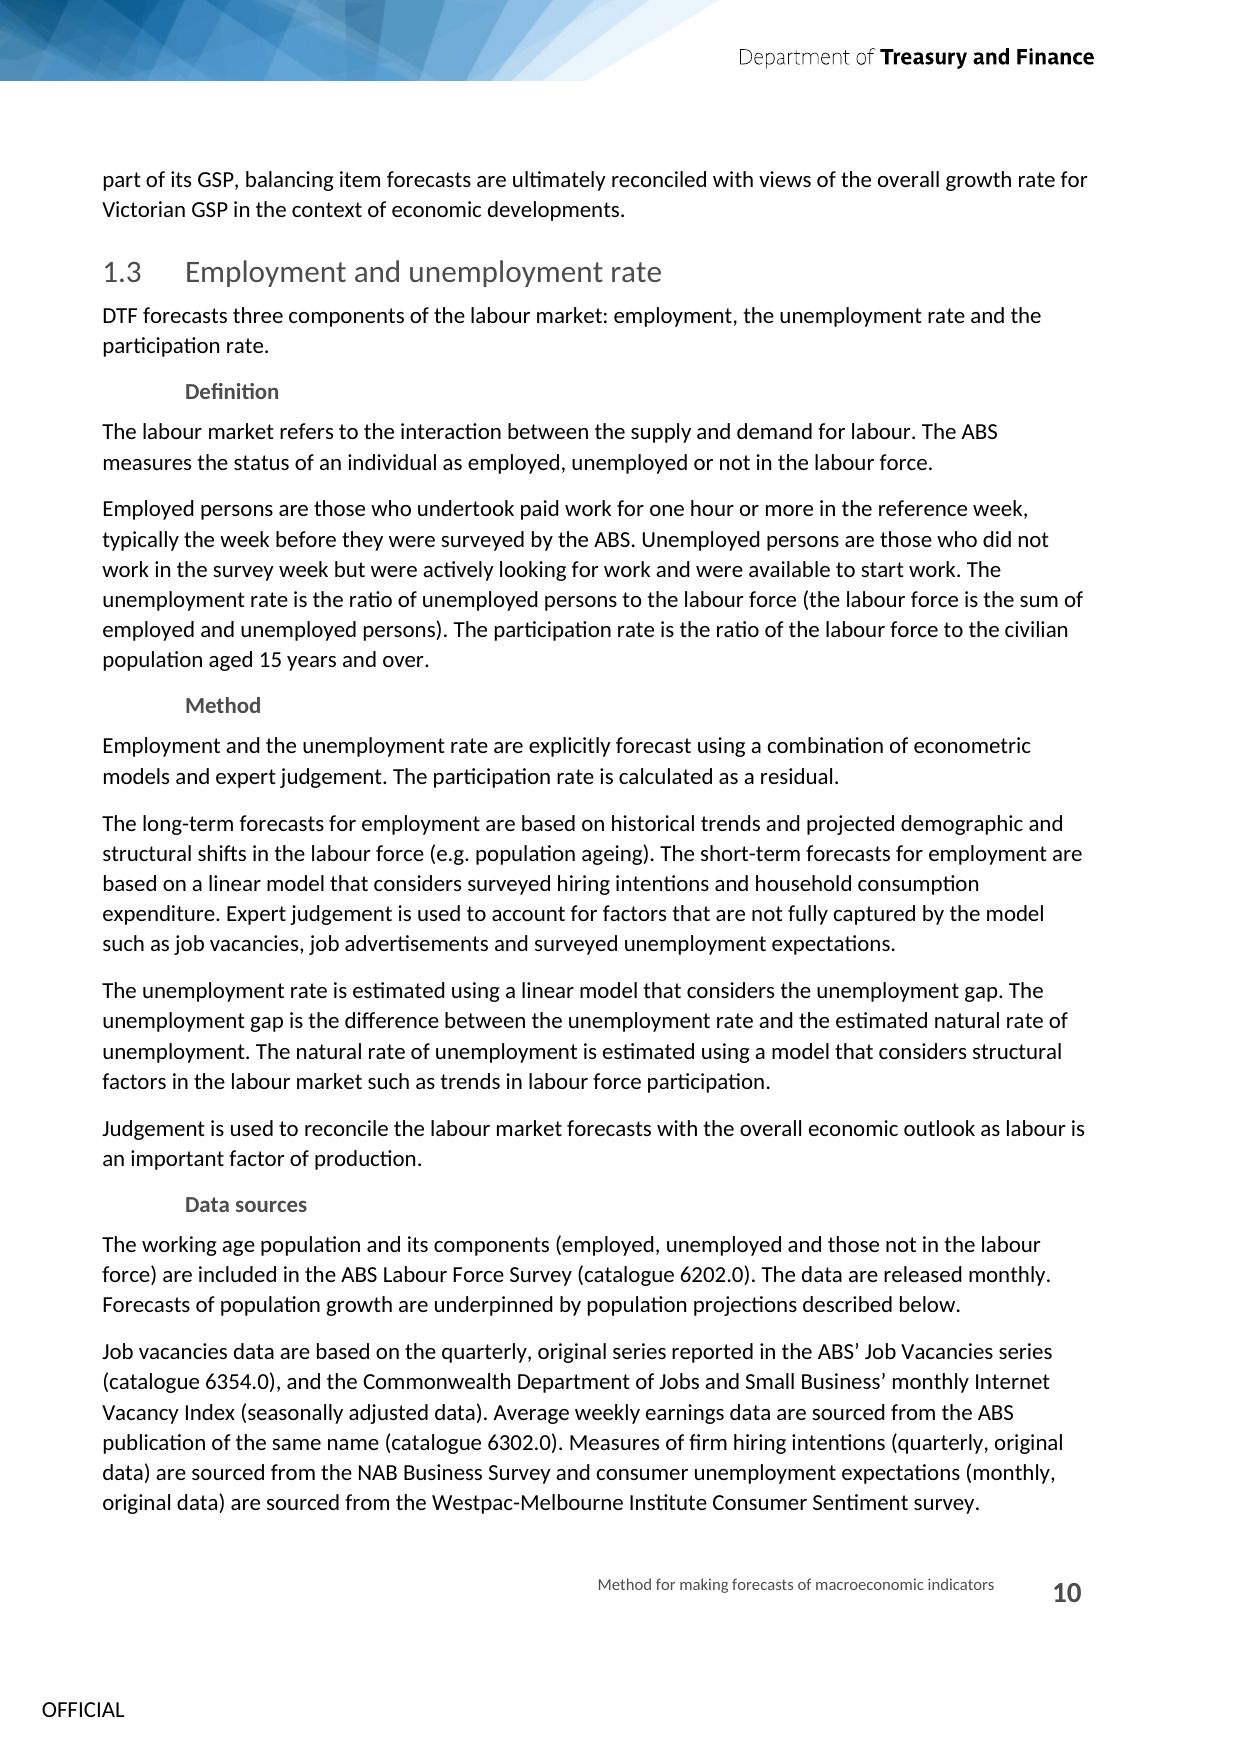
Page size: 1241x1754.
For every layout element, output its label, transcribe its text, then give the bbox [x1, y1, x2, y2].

text Employment and the unemployment rate are explicitly forecast using a combination of econometric models and expert judgement. The participation rate is calculated as a residual. [102, 732, 1093, 790]
picture [0, 0, 797, 81]
subtitle Method [185, 692, 1093, 719]
text The labour market refers to the interaction between the supply and demand for labour. The ABS measures the status of an individual as employed, unemployed or not in the labour force. [102, 417, 1093, 476]
text Job vacancies data are based on the quarterly, original series reported in the ABS’ Job Vacancies series (catalogue 6354.0), and the Commonwealth Department of Jobs and Small Business’ monthly Internet Vacancy Index (seasonally adjusted data). Average weekly earnings data are sourced from the ABS publication of the same name (catalogue 6302.0). Measures of firm hiring intentions (quarterly, original data) are sourced from the NAB Business Survey and consumer unemployment expectations (monthly, original data) are sourced from the Westpac-Melbourne Institute Consumer Sentiment survey. [102, 1337, 1093, 1516]
text DTF forecasts three components of the labour market: employment, the unemployment rate and the participation rate. [102, 301, 1093, 359]
subtitle Employment and unemployment rate [102, 254, 1093, 289]
text Employed persons are those who undertook paid work for one hour or more in the reference week, typically the week before they were surveyed by the ABS. Unemployed persons are those who did not work in the survey week but were actively looking for work and were available to start work. The unemployment rate is the ratio of unemployed persons to the labour force (the labour force is the sum of employed and unemployed persons). The participation rate is the ratio of the labour force to the civilian population aged 15 years and over. [102, 494, 1093, 674]
text The long-term forecasts for employment are based on historical trends and projected demographic and structural shifts in the labour force (e.g. population ageing). The short-term forecasts for employment are based on a linear model that considers surveyed hiring intentions and household consumption expenditure. Expert judgement is used to account for factors that are not fully captured by the model such as job vacancies, job advertisements and surveyed unemployment expectations. [102, 809, 1093, 957]
subtitle Definition [185, 378, 1093, 405]
text The working age population and its components (employed, unemployed and those not in the labour force) are included in the ABS Labour Force Survey (catalogue 6202.0). The data are released monthly. Forecasts of population growth are underpinned by population projections described below. [102, 1230, 1093, 1318]
subtitle Data sources [185, 1191, 1093, 1217]
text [102, 165, 1093, 223]
text The unemployment rate is estimated using a linear model that considers the unemployment gap. The unemployment gap is the difference between the unemployment rate and the estimated natural rate of unemployment. The natural rate of unemployment is estimated using a model that considers structural factors in the labour market such as trends in labour force participation. [102, 976, 1093, 1095]
text Judgement is used to reconcile the labour market forecasts with the overall economic outlook as labour is an important factor of production. [102, 1114, 1093, 1172]
